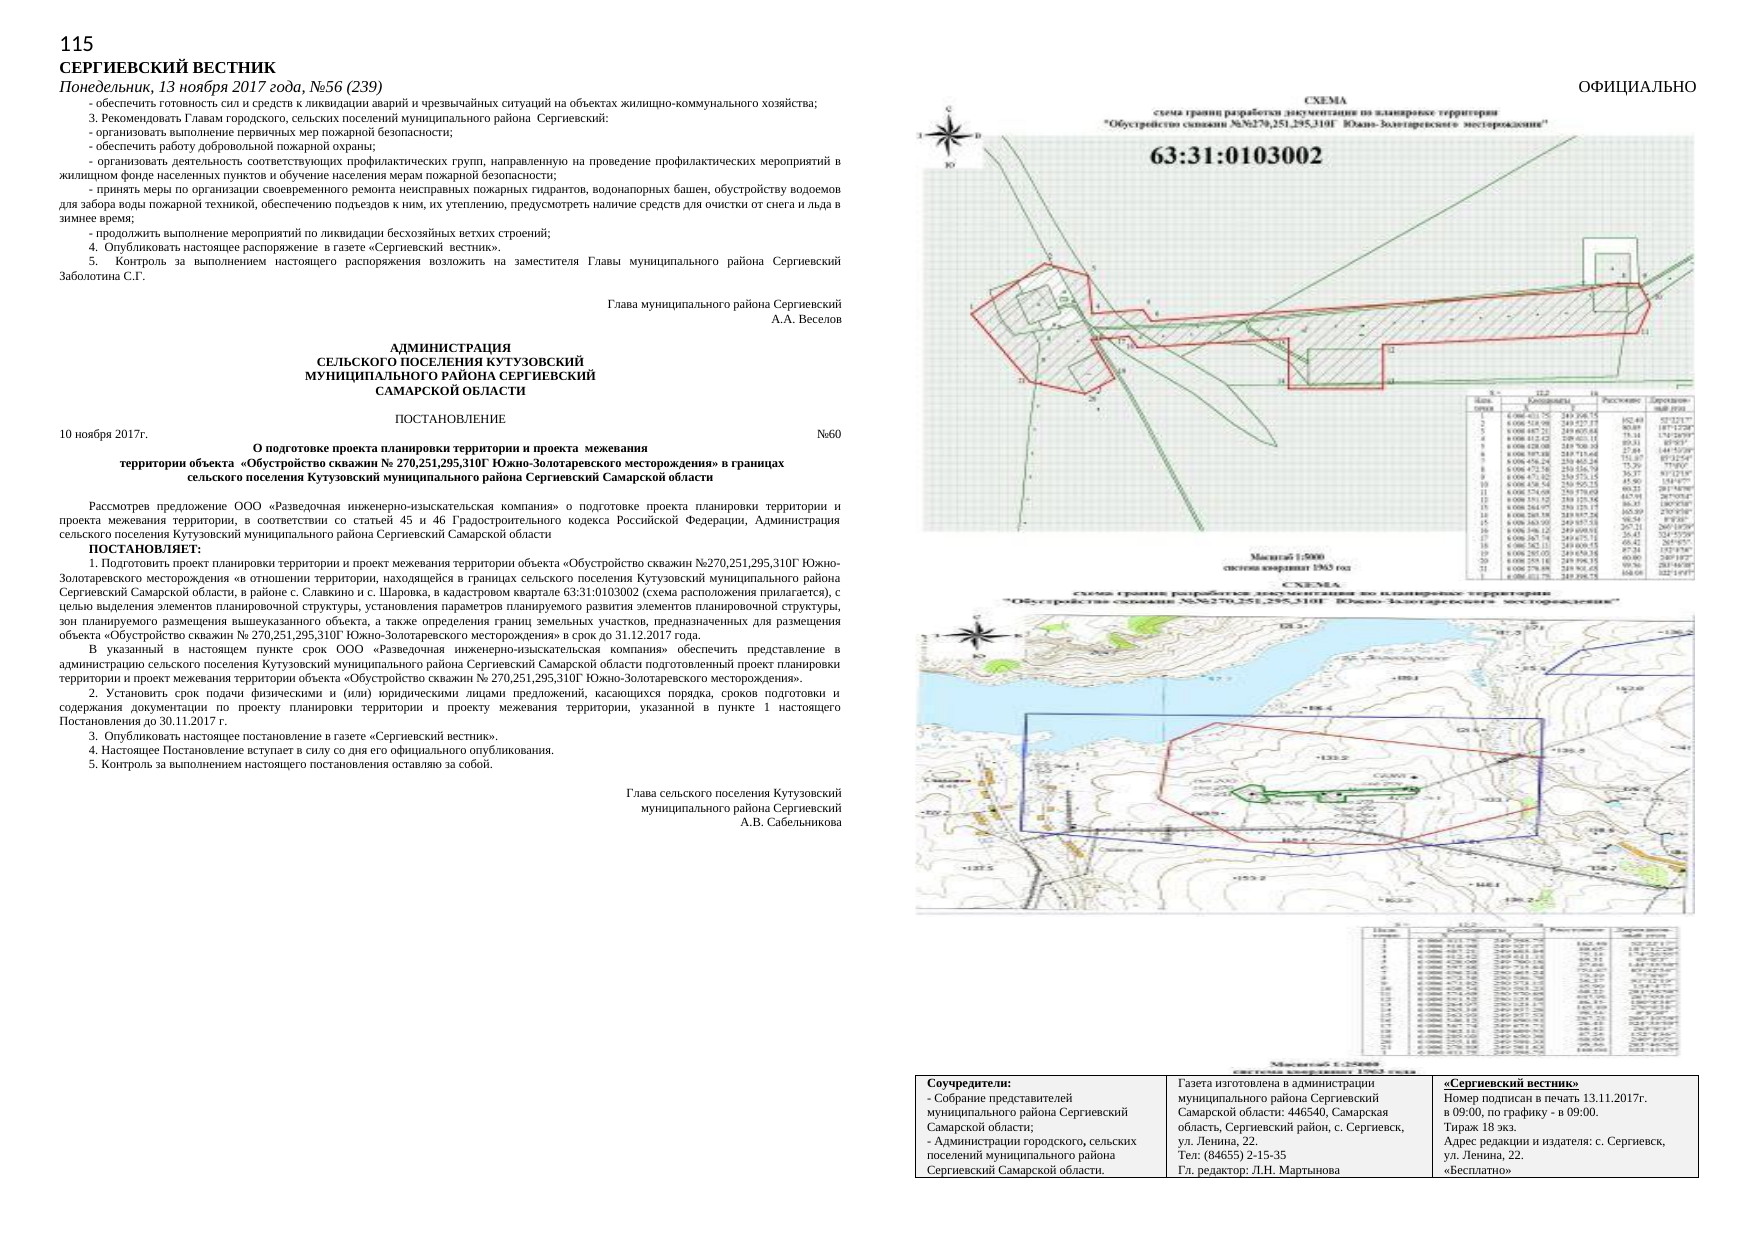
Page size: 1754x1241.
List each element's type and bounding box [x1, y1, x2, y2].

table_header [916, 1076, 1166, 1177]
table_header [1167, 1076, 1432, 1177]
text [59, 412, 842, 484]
picture [915, 96, 1695, 1075]
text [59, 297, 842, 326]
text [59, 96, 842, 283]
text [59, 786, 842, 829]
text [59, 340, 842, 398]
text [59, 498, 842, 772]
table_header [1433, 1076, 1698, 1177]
